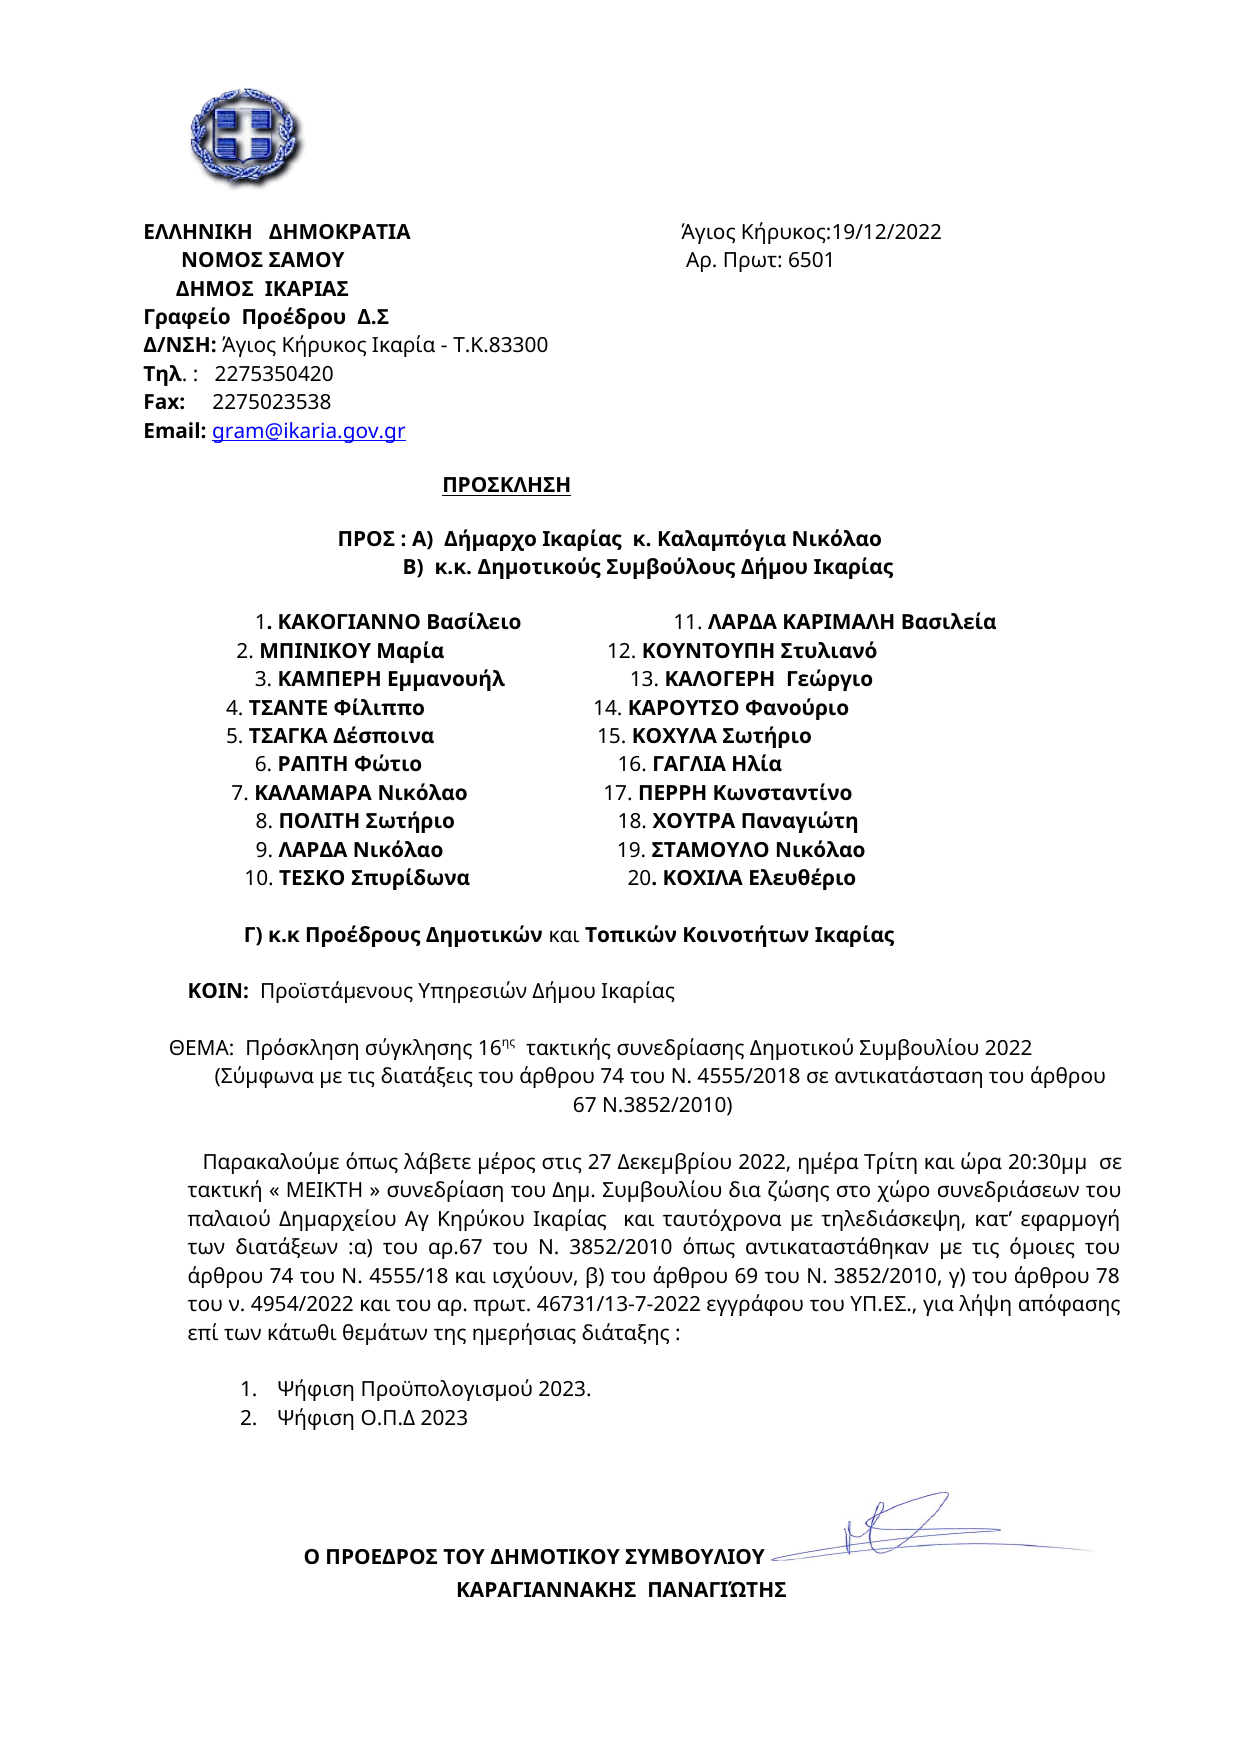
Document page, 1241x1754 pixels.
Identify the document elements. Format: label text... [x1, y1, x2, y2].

list ΚΑΡΑΓΙΑΝΝΑΚΗΣ ΠαναγιώτηΣ [277, 1575, 1122, 1603]
text ΔΗΜΟΣ ΙΚΑΡΙΑΣ Γραφείο Προέδρου Δ.Σ [143, 274, 1133, 331]
text Email: gram@ikaria.gov.gr [143, 416, 1133, 444]
text ΕΛΛΗΝΙΚΗ ΔΗΜΟΚΡΑΤΙΑ Άγιος Κήρυκος:19/12/2022 [143, 217, 1133, 245]
text Παρακαλούμε όπως λάβετε μέρος στις 27 Δεκεμβρίου 2022, ημέρα Τρίτη και ώρα 20:30μμ σε τακτική « ΜΕΙΚΤΗ » συνεδρίαση του Δημ. Συμβουλίου δια ζώσης στο χώρο συνεδριάσεων του παλαιού Δημαρχείου Αγ Κηρύκου Ικαρίας και ταυτόχρονα με τηλεδιάσκεψη, κατ’ εφαρμογή των διατάξεων :α) του αρ.67 του Ν. 3852/2010 όπως αντικαταστάθηκαν με τις όμοιες του άρθρου 74 του Ν. 4555/18 και ισχύουν, β) του άρθρου 69 του Ν. 3852/2010, γ) του άρθρου 78 του ν. 4954/2022 και του αρ. πρωτ. 46731/13-7-2022 εγγράφου του ΥΠ.ΕΣ., για λήψη απόφασης επί των κάτωθι θεμάτων της ημερήσιας διάταξης : [187, 1147, 1122, 1346]
text (Σύμφωνα με τις διατάξεις του άρθρου 74 του N. 4555/2018 σε αντικατάσταση του άρθρου 67 Ν.3852/2010) [187, 1061, 1118, 1118]
picture [181, 81, 313, 196]
list Ψήφιση Προϋπολογισμού 2023. [240, 1374, 1122, 1403]
text ΘΕΜΑ: Πρόσκληση σύγκλησης 16ης τακτικής συνεδρίασης Δημοτικού Συμβουλίου 2022 [169, 1033, 1118, 1061]
text Β) κ.κ. Δημοτικούς Συμβούλους Δήμου Ικαρίας [187, 552, 1122, 581]
text Fax: 2275023538 [143, 387, 1133, 416]
text ΝΟΜΟΣ ΣΑΜΟΥ Αρ. Πρωτ: 6501 [143, 245, 1133, 274]
text Γ) κ.κ Προέδρους Δημοτικών και Τοπικών Κοινοτήτων Ικαρίας [150, 920, 1122, 948]
text 6. ΡΑΠΤΗ Φώτιο 16. ΓΑΓΛΙΑ Ηλία [150, 749, 1122, 778]
text 4. ΤΣΑΝΤΕ Φίλιππο 14. ΚΑΡΟΥΤΣΟ Φανούριο [150, 693, 1122, 721]
text ΚΟΙΝ: Προϊστάμενους Υπηρεσιών Δήμου Ικαρίας [187, 977, 1157, 1005]
text 9. ΛΑΡΔΑ Νικόλαο 19. ΣΤΑΜΟΥΛΟ Νικόλαο [150, 835, 1122, 863]
text 5. ΤΣΑΓΚΑ Δέσποινα 15. ΚΟΧΥΛΑ Σωτήριο [150, 721, 1122, 749]
picture [765, 1488, 1097, 1565]
text 2. ΜΠΙΝΙΚΟΥ Μαρία 12. ΚΟΥΝΤΟΥΠΗ Στυλιανό [150, 636, 1122, 664]
text 3. ΚΑΜΠΕΡΗ Εμμανουήλ 13. ΚΑΛΟΓΕΡΗ Γεώργιο [187, 664, 1122, 693]
list Ψήφιση Ο.Π.Δ 2023 [240, 1403, 1122, 1431]
text 8. ΠΟΛΙΤΗ Σωτήριο 18. ΧΟΥΤΡΑ Παναγιώτη [150, 806, 1122, 835]
text 10. ΤΕΣΚΟ Σπυρίδωνα 20. ΚΟΧΙΛΑ Ελευθέριο [150, 863, 1122, 892]
text 7. ΚΑΛΑΜΑΡΑ Νικόλαο 17. ΠΕΡΡΗ Κωνσταντίνο [150, 778, 1122, 806]
text ΠΡΟΣΚΛΗΣΗ [187, 471, 1122, 499]
text ΠΡΟΣ : Α) Δήμαρχο Ικαρίας κ. Καλαμπόγια Νικόλαο [187, 524, 1122, 552]
text Τηλ. : 2275350420 [143, 359, 1133, 387]
text 1. ΚακΟγιαννο Βασίλειο 11. ΛΑΡΔΑ ΚΑΡΙΜΑΛΗ Βασιλεία [150, 607, 1138, 636]
text Δ/ΝΣΗ: Άγιος Κήρυκος Ικαρία - Τ.Κ.83300 [143, 331, 1133, 359]
